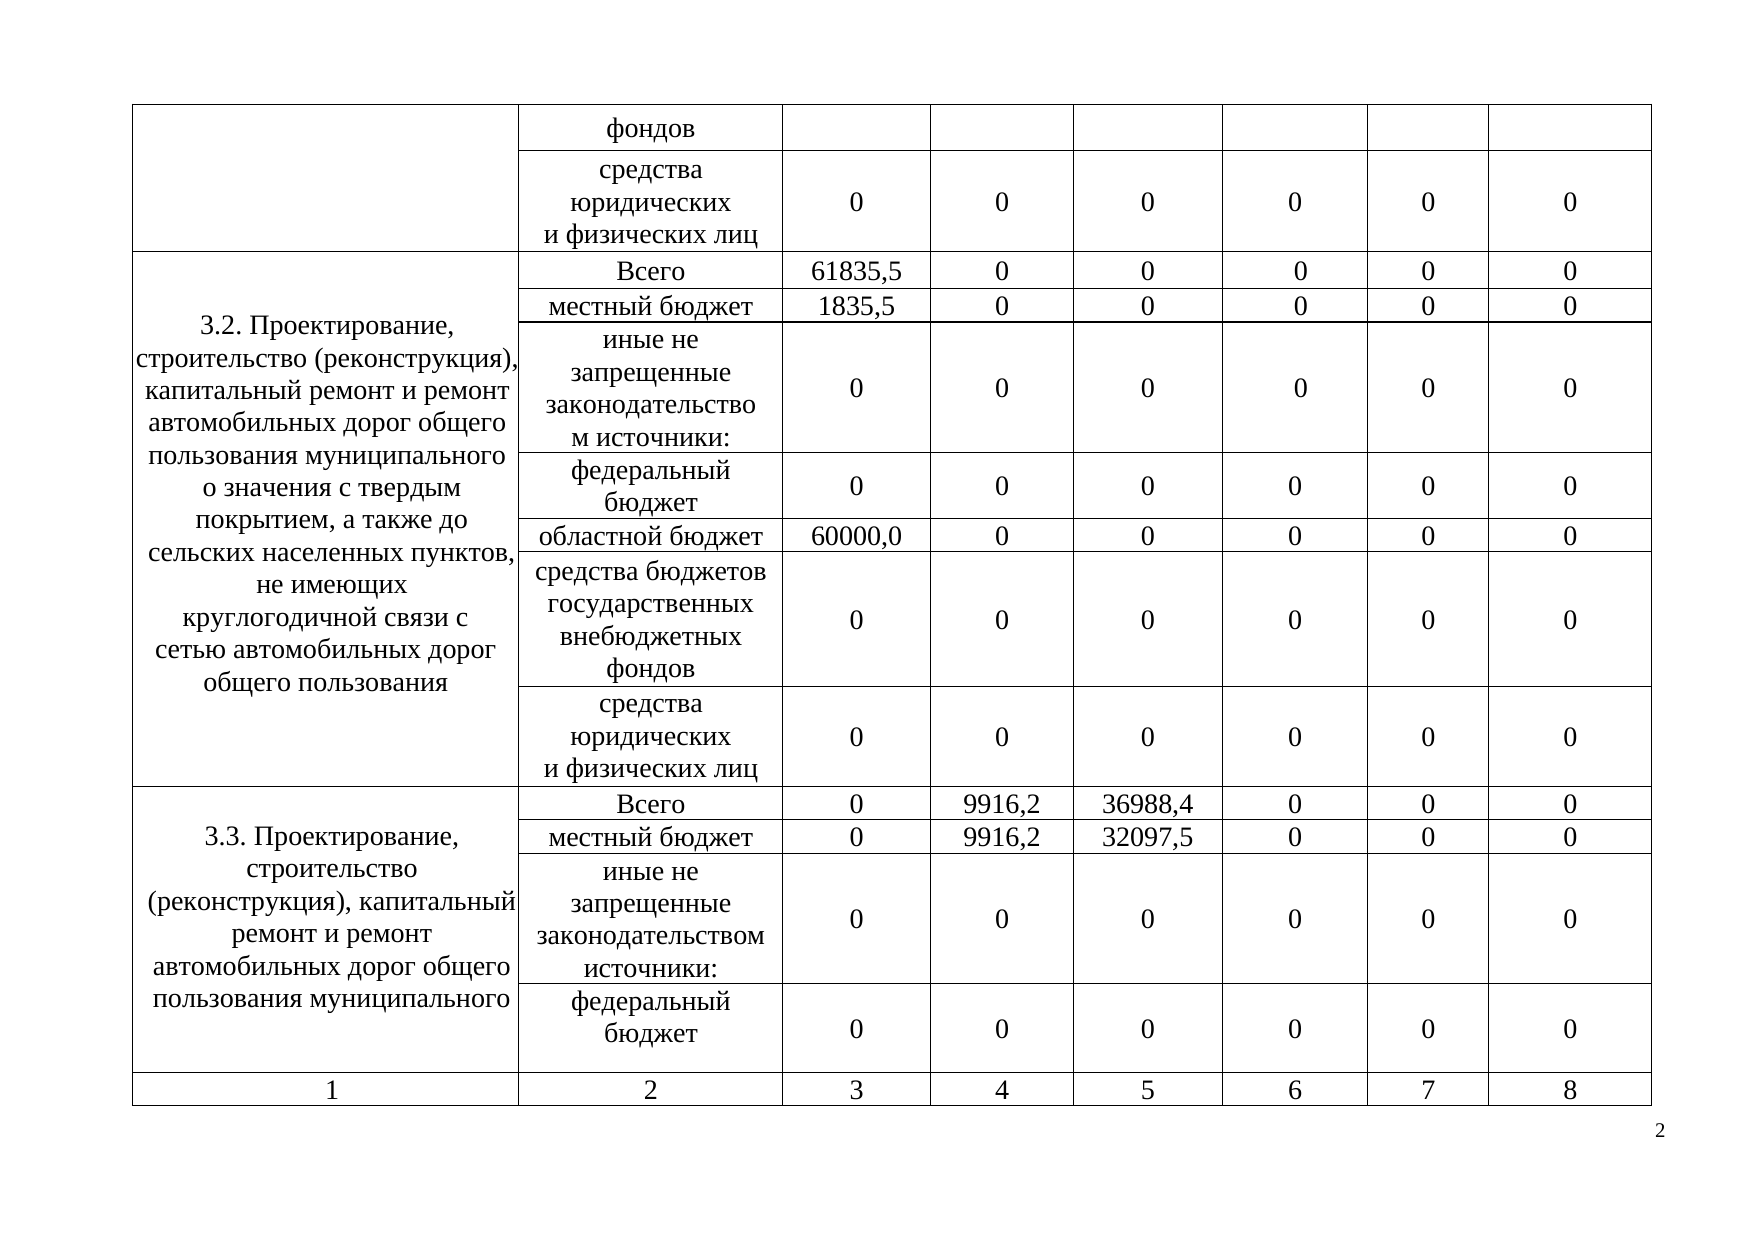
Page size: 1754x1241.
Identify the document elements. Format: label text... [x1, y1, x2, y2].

table_cell 0 [1489, 984, 1651, 1072]
table_cell 0 [1489, 787, 1651, 819]
table_cell 0 [1223, 519, 1367, 551]
table_cell 0 [931, 151, 1073, 251]
table_cell 9916,2 [931, 820, 1073, 852]
table_cell 0 [1489, 552, 1651, 686]
table_cell 3.3. Проектирование, строительство (реконструкция), капитальный ремонт и ремонт автомобильных дорог общего пользования муниципального [133, 787, 518, 1072]
table_cell 8 [1489, 1073, 1651, 1105]
table_cell [931, 105, 1073, 150]
table_cell [1223, 105, 1367, 150]
table_cell 0 [1223, 552, 1367, 686]
table_cell местный бюджет [519, 820, 782, 852]
table_cell 0 [931, 552, 1073, 686]
table_cell 0 [1489, 820, 1651, 852]
table_cell 61835,5 [783, 252, 930, 288]
table_cell 0 [1368, 151, 1488, 251]
table_cell иные не запрещенные законодательство м источники: [519, 323, 782, 452]
table_cell 0 [1368, 820, 1488, 852]
table_cell 0 [1074, 151, 1222, 251]
table_cell 0 [1368, 289, 1488, 321]
table_cell [783, 105, 930, 150]
table_cell 0 [931, 252, 1073, 288]
table_cell 6 [1223, 1073, 1367, 1105]
table_cell 0 [1223, 854, 1367, 983]
table_cell [1489, 105, 1651, 150]
table_cell 0 [1074, 252, 1222, 288]
table_cell 0 [783, 323, 930, 452]
table_cell 0 [1368, 787, 1488, 819]
table_cell 0 [783, 984, 930, 1072]
table_cell 1835,5 [783, 289, 930, 321]
table_cell 1 [133, 1073, 518, 1105]
table_cell [133, 105, 518, 251]
table_cell 0 [1074, 289, 1222, 321]
table_cell 32097,5 [1074, 820, 1222, 852]
table_cell 0 [1368, 252, 1488, 288]
table_cell 0 [1368, 323, 1488, 452]
table_cell 0 [1223, 252, 1367, 288]
table_cell 0 [931, 984, 1073, 1072]
table_cell Всего [519, 252, 782, 288]
table_cell 0 [1489, 151, 1651, 251]
table_cell 0 [1368, 453, 1488, 518]
table_cell 2 [519, 1073, 782, 1105]
table_cell 9916,2 [931, 787, 1073, 819]
table_cell 0 [1489, 289, 1651, 321]
table_cell [1074, 105, 1222, 150]
table_cell 0 [931, 687, 1073, 786]
table_cell федеральный бюджет [519, 984, 782, 1072]
table_cell 0 [931, 289, 1073, 321]
table_cell 0 [783, 151, 930, 251]
table_cell 0 [1489, 323, 1651, 452]
table_cell 0 [1223, 323, 1367, 452]
table_cell 0 [1489, 687, 1651, 786]
table_cell 5 [1074, 1073, 1222, 1105]
table_cell 0 [1223, 151, 1367, 251]
table_cell 0 [1074, 453, 1222, 518]
table_cell 0 [1368, 687, 1488, 786]
table_cell 3.2. Проектирование, строительство (реконструкция), капитальный ремонт и ремонт автомобильных дорог общего пользования муниципального о значения с твердым покрытием, а также до сельских населенных пунктов, не имеющих круглогодичной связи с сетью автомобильных дорог общего пользования [133, 252, 518, 786]
table_cell [1368, 105, 1488, 150]
table_cell фондов [519, 105, 782, 150]
table_cell 0 [783, 552, 930, 686]
table_cell 0 [1074, 519, 1222, 551]
table_cell 0 [931, 453, 1073, 518]
table_cell иные не запрещенные законодательством источники: [519, 854, 782, 983]
table_cell средства бюджетов государственных внебюджетных фондов [519, 552, 782, 686]
table_cell 0 [1368, 519, 1488, 551]
table_cell 0 [1489, 453, 1651, 518]
table_cell 4 [931, 1073, 1073, 1105]
table_cell 0 [1074, 323, 1222, 452]
table_cell 3 [783, 1073, 930, 1105]
table_cell 0 [931, 854, 1073, 983]
table_cell 0 [783, 820, 930, 852]
table_cell областной бюджет [519, 519, 782, 551]
table_cell 7 [1368, 1073, 1488, 1105]
table_cell 0 [1223, 289, 1367, 321]
table_cell 0 [1368, 552, 1488, 686]
table_cell 0 [1223, 687, 1367, 786]
table_cell 0 [783, 687, 930, 786]
table_cell 0 [1074, 984, 1222, 1072]
table_cell 0 [1368, 854, 1488, 983]
table_cell 0 [1223, 820, 1367, 852]
table_cell 0 [1074, 687, 1222, 786]
table_cell 0 [783, 854, 930, 983]
table_cell 0 [1223, 453, 1367, 518]
table_cell 0 [931, 323, 1073, 452]
table_cell 60000,0 [783, 519, 930, 551]
table_cell 0 [1489, 854, 1651, 983]
table_cell местный бюджет [519, 289, 782, 321]
table_cell 0 [1368, 984, 1488, 1072]
table_cell 0 [1223, 984, 1367, 1072]
table_cell 0 [1074, 854, 1222, 983]
table_cell 0 [1223, 787, 1367, 819]
table_cell 0 [1074, 552, 1222, 686]
table_cell 36988,4 [1074, 787, 1222, 819]
table_cell федеральный бюджет [519, 453, 782, 518]
table_cell 0 [783, 453, 930, 518]
table_cell 0 [783, 787, 930, 819]
table_cell средства юридических и физических лиц [519, 687, 782, 786]
table_cell Всего [519, 787, 782, 819]
table_cell 0 [1489, 519, 1651, 551]
table_cell средства юридических и физических лиц [519, 151, 782, 251]
table_cell 0 [931, 519, 1073, 551]
table_cell 0 [1489, 252, 1651, 288]
